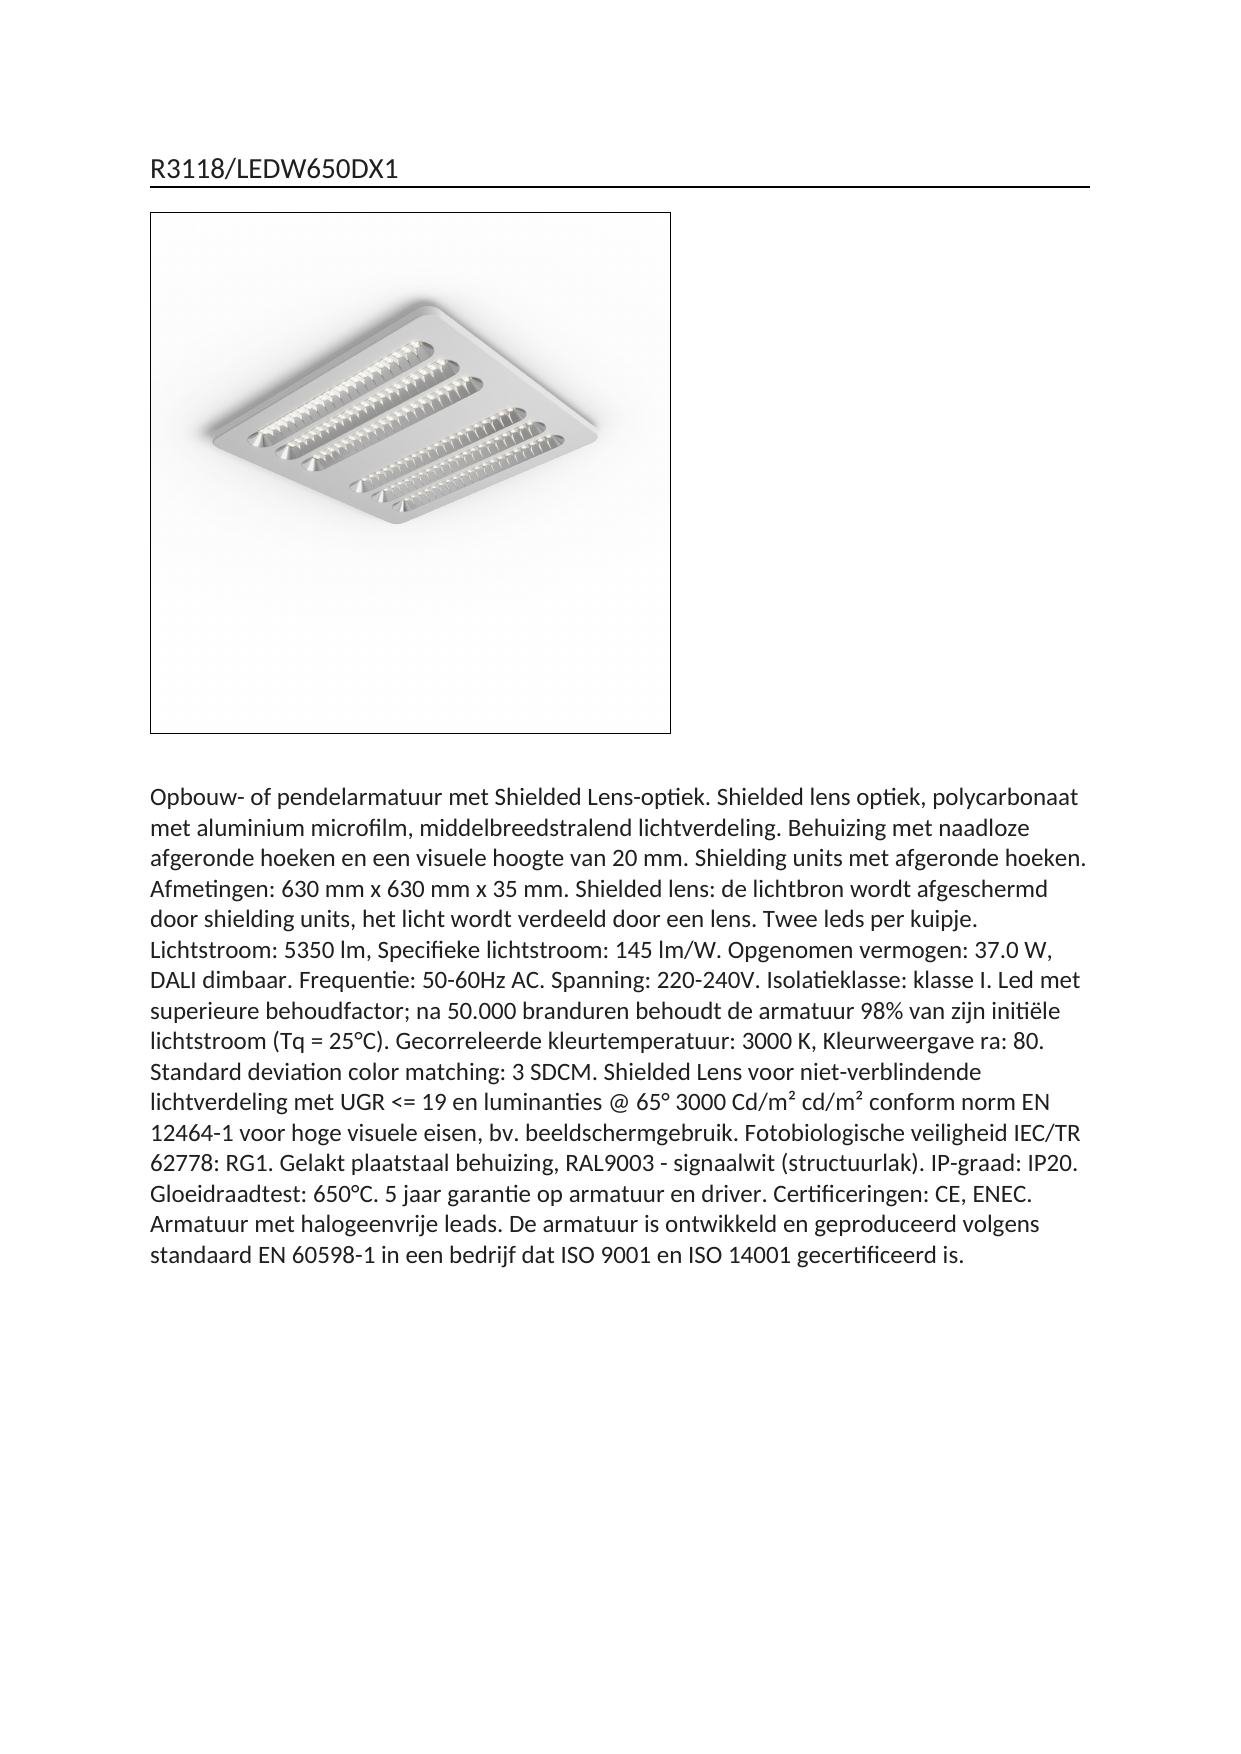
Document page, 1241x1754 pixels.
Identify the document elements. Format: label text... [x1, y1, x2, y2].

picture [151, 213, 670, 733]
text Opbouw- of pendelarmatuur met Shielded Lens-optiek. Shielded lens optiek, polycarbonaat met aluminium microfilm, middelbreedstralend lichtverdeling. Behuizing met naadloze afgeronde hoeken en een visuele hoogte van 20 mm. Shielding units met afgeronde hoeken. Afmetingen: 630 mm x 630 mm x 35 mm. Shielded lens: de lichtbron wordt afgeschermd door shielding units, het licht wordt verdeeld door een lens. Twee leds per kuipje. Lichtstroom: 5350 lm, Specifieke lichtstroom: 145 lm/W. Opgenomen vermogen: 37.0 W, DALI dimbaar. Frequentie: 50-60Hz AC. Spanning: 220-240V. Isolatieklasse: klasse I. Led met superieure behoudfactor; na 50.000 branduren behoudt de armatuur 98% van zijn initiële lichtstroom (Tq = 25°C). Gecorreleerde kleurtemperatuur: 3000 K, Kleurweergave ra: 80. Standard deviation color matching: 3 SDCM. Shielded Lens voor niet-verblindende lichtverdeling met UGR <= 19 en luminanties @ 65° 3000 Cd/m² cd/m² conform norm EN 12464-1 voor hoge visuele eisen, bv. beeldschermgebruik. Fotobiologische veiligheid IEC/TR 62778: RG1. Gelakt plaatstaal behuizing, RAL9003 - signaalwit (structuurlak). IP-graad: IP20. Gloeidraadtest: 650°C. 5 jaar garantie op armatuur en driver. Certificeringen: CE, ENEC. Armatuur met halogeenvrije leads. De armatuur is ontwikkeld en geproduceerd volgens standaard EN 60598-1 in een bedrijf dat ISO 9001 en ISO 14001 gecertificeerd is. [150, 781, 1090, 1269]
text R3118/LEDW650DX1 [150, 150, 1090, 186]
